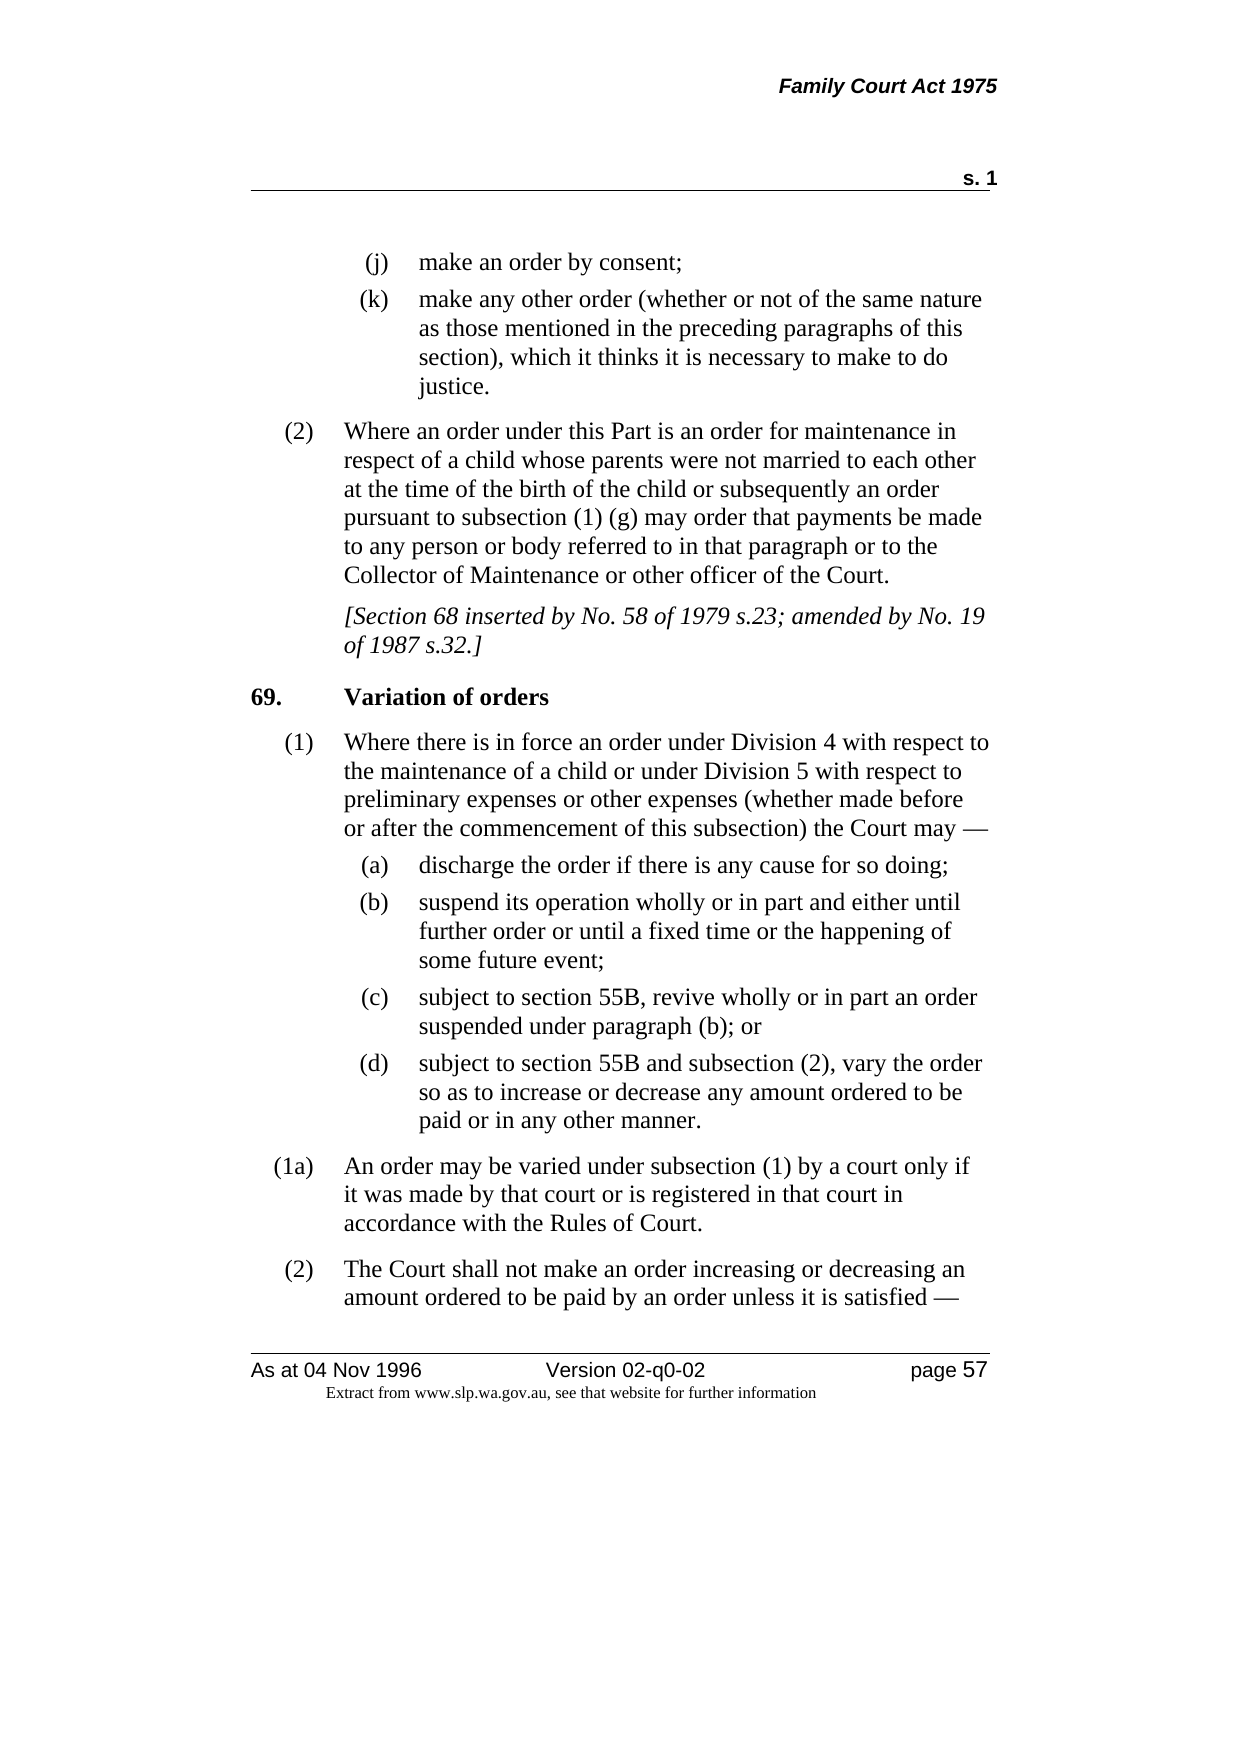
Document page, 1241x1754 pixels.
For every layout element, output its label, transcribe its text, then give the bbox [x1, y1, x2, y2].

text (2) The Court shall not make an order increasing or decreasing an amount ordered to be paid by an order unless it is satisfied — [251, 1254, 990, 1311]
text (2) Where an order under this Part is an order for maintenance in respect of a child whose parents were not married to each other at the time of the birth of the child or subsequently an order pursuant to subsection (1) (g) may order that payments be made to any person or body referred to in that paragraph or to the Collector of Maintenance or other officer of the Court. [251, 416, 990, 589]
subtitle 69. Variation of orders [251, 682, 990, 710]
text (a) discharge the order if there is any cause for so doing; [251, 850, 990, 879]
text (d) subject to section 55B and subsection (2), vary the order so as to increase or decrease any amount ordered to be paid or in any other manner. [251, 1048, 990, 1134]
text (1a) An order may be varied under subsection (1) by a court only if it was made by that court or is registered in that court in accordance with the Rules of Court. [251, 1151, 990, 1237]
text (j) make an order by consent; [251, 247, 990, 276]
text (b) suspend its operation wholly or in part and either until further order or until a fixed time or the happening of some future event; [251, 887, 990, 974]
text (c) subject to section 55B, revive wholly or in part an order suspended under paragraph (b); or [251, 982, 990, 1039]
text (1) Where there is in force an order under Division 4 with respect to the maintenance of a child or under Division 5 with respect to preliminary expenses or other expenses (whether made before or after the commencement of this subsection) the Court may — [251, 727, 990, 842]
text (k) make any other order (whether or not of the same nature as those mentioned in the preceding paragraphs of this section), which it thinks it is necessary to make to do justice. [251, 284, 990, 399]
text [Section 68 inserted by No. 58 of 1979 s.23; amended by No. 19 of 1987 s.32.] [251, 601, 990, 659]
